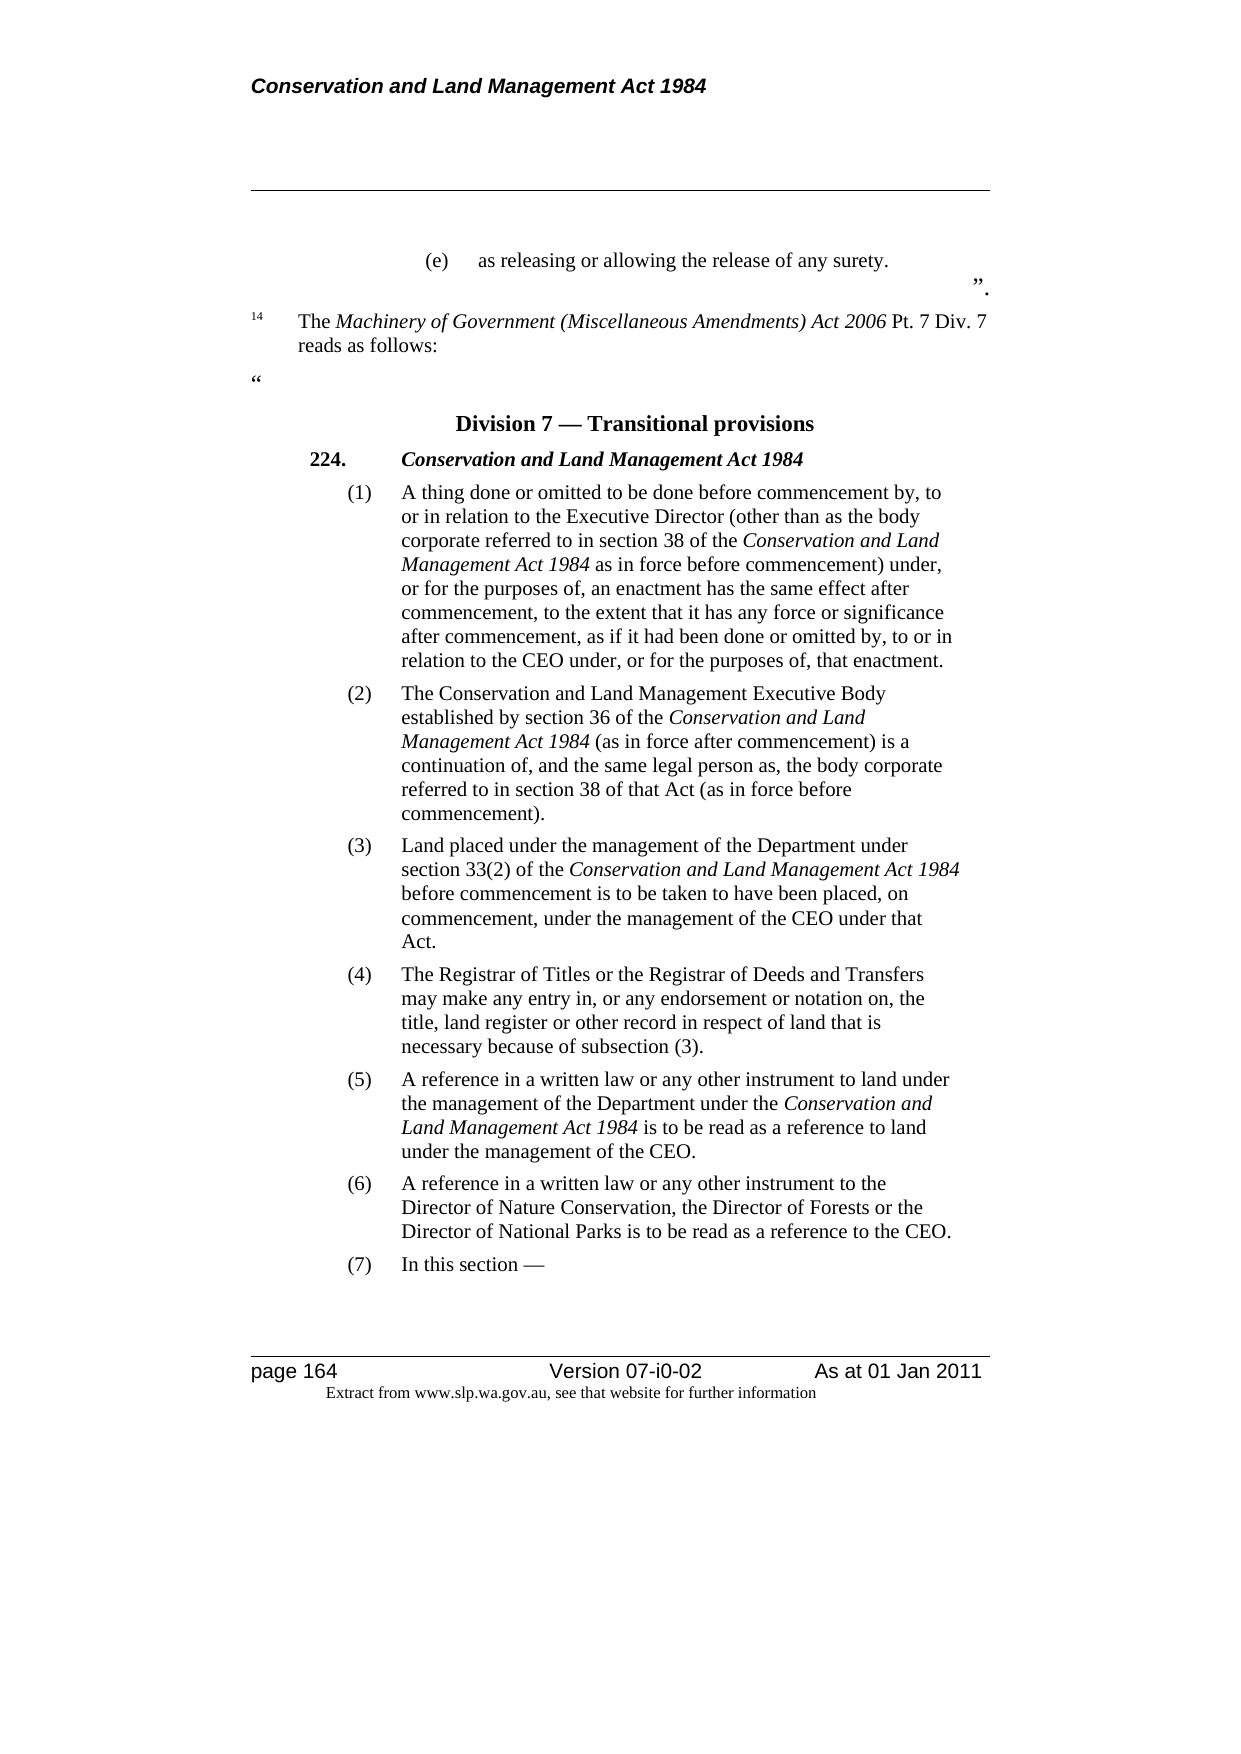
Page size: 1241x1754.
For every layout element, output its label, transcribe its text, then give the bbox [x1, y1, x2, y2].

subtitle Division 7 — Transitional provisions [309, 411, 960, 437]
text (6) A reference in a written law or any other instrument to the Director of Nature Conservation, the Director of Forests or the Director of National Parks is to be read as a reference to the CEO. [312, 1171, 960, 1243]
text 14 The Machinery of Government (Miscellaneous Amendments) Act 2006 Pt. 7 Div. 7 reads as follows: [251, 309, 990, 357]
text (7) In this section — [312, 1252, 960, 1276]
subtitle 224. Conservation and Land Management Act 1984 [309, 447, 960, 471]
text (1) A thing done or omitted to be done before commencement by, to or in relation to the Executive Director (other than as the body corporate referred to in section 38 of the Conservation and Land Management Act 1984 as in force before commencement) under, or for the purposes of, an enactment has the same effect after commencement, to the extent that it has any force or significance after commencement, as if it had been done or omitted by, to or in relation to the CEO under, or for the purposes of, that enactment. [312, 480, 960, 672]
text (2) The Conservation and Land Management Executive Body established by section 36 of the Conservation and Land Management Act 1984 (as in force after commencement) is a continuation of, and the same legal person as, the body corporate referred to in section 38 of that Act (as in force before commencement). [312, 681, 960, 825]
text ”. [251, 272, 990, 300]
text “ [251, 369, 990, 398]
text (e) as releasing or allowing the release of any surety. [389, 247, 960, 272]
text (4) The Registrar of Titles or the Registrar of Deeds and Transfers may make any entry in, or any endorsement or notation on, the title, land register or other record in respect of land that is necessary because of subsection (3). [312, 962, 960, 1058]
text (3) Land placed under the management of the Department under section 33(2) of the Conservation and Land Management Act 1984 before commencement is to be taken to have been placed, on commencement, under the management of the CEO under that Act. [312, 833, 960, 953]
text (5) A reference in a written law or any other instrument to land under the management of the Department under the Conservation and Land Management Act 1984 is to be read as a reference to land under the management of the CEO. [312, 1066, 960, 1163]
